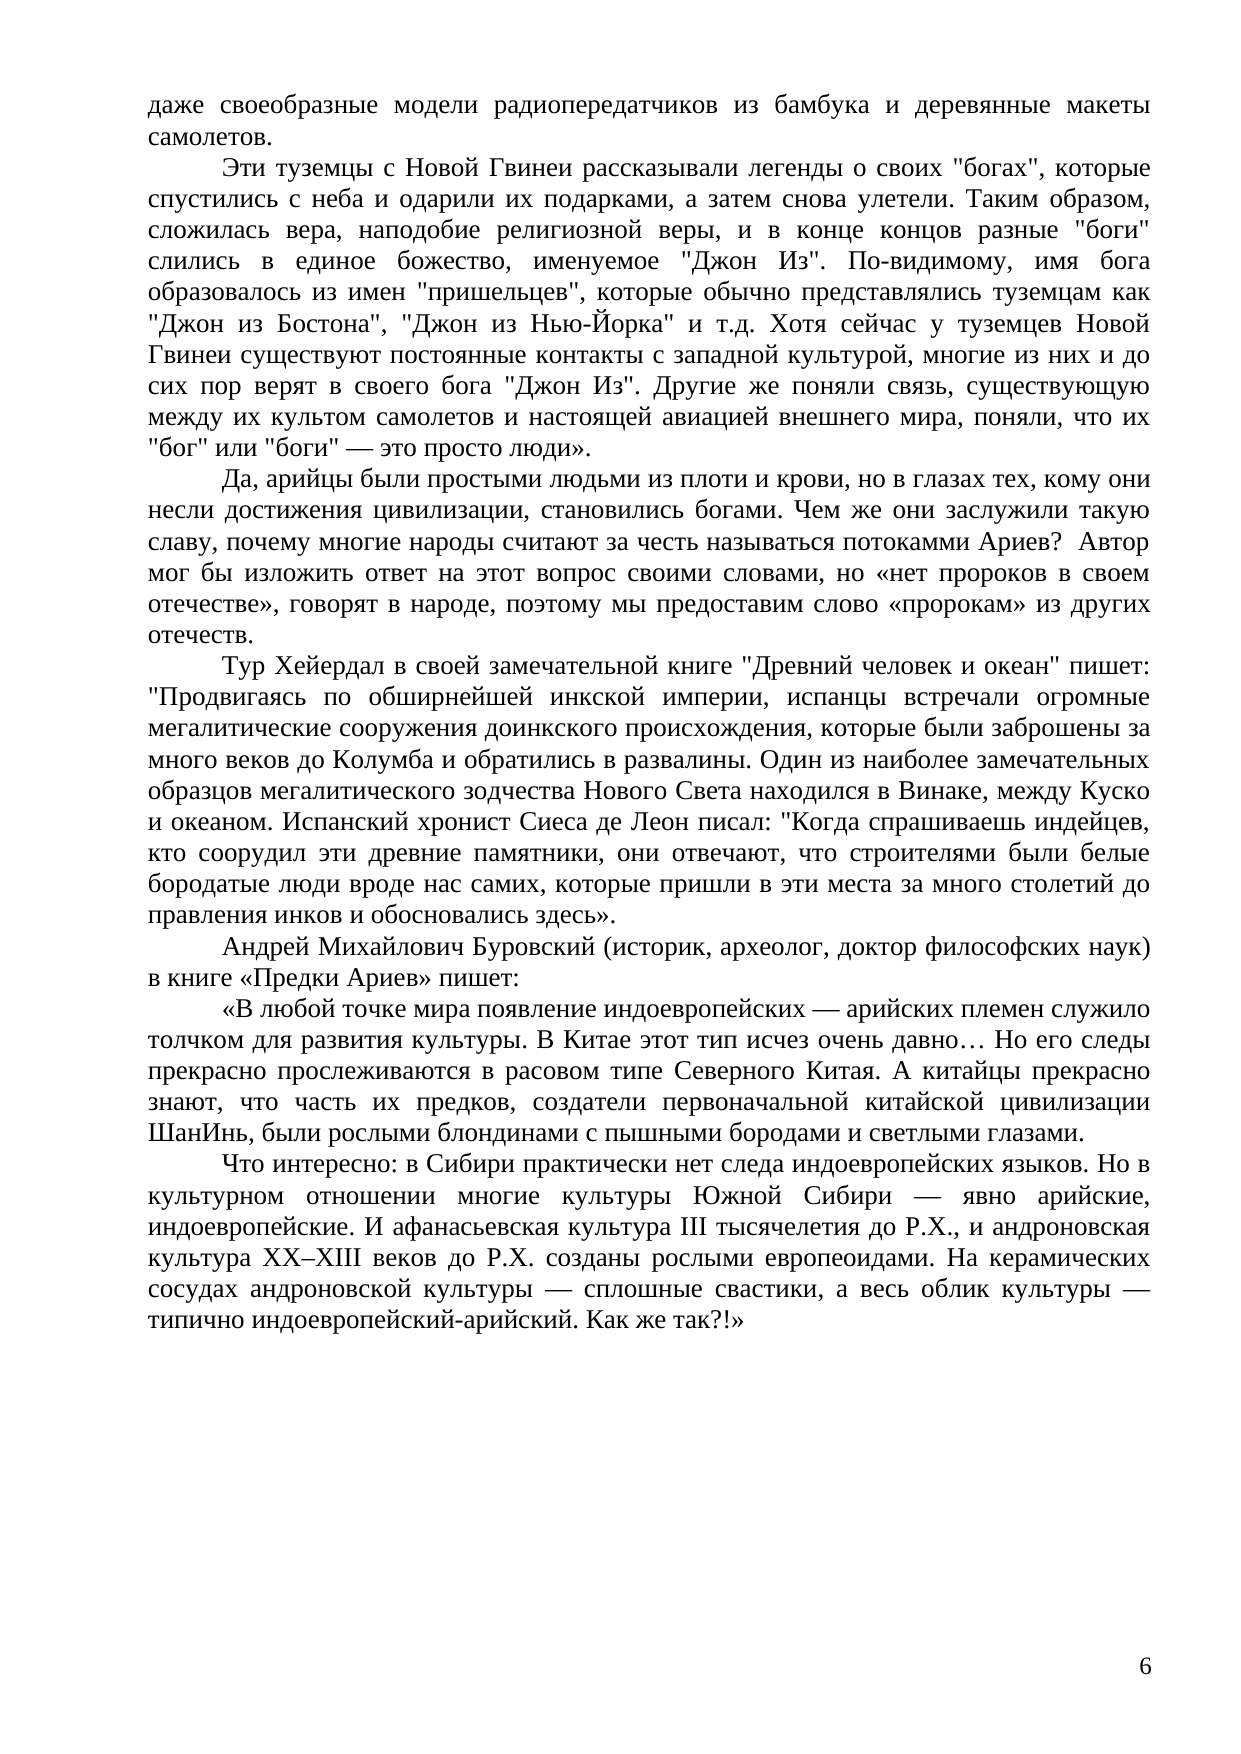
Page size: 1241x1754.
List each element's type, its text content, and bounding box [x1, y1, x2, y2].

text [148, 89, 1152, 151]
text «В любой точке мира появление индоевропейских — арийских племен служило толчком для развития культуры. В Китае этот тип исчез очень давно… Но его следы прекрасно прослеживаются в расовом типе Северного Китая. А китайцы прекрасно знают, что часть их предков, создатели первоначальной китайской цивилизации ШанИнь, были рослыми блондинами с пышными бородами и светлыми глазами. [148, 992, 1152, 1148]
text Что интересно: в Сибири практически нет следа индоевропейских языков. Но в культурном отношении многие культуры Южной Сибири — явно арийские, индоевропейские. И афанасьевская культура III тысячелетия до Р.Х., и андроновская культура XX–XIII веков до Р.Х. созданы рослыми европеоидами. На керамических сосудах андроновской культуры — сплошные свастики, а весь облик культуры — типично индоевропейский-арийский. Как же так?!» [148, 1148, 1152, 1334]
text Эти туземцы с Новой Гвинеи рассказывали легенды о своих "богах", которые спустились с неба и одарили их подарками, а затем снова улетели. Таким образом, сложилась вера, наподобие религиозной веры, и в конце концов разные "боги" слились в единое божество, именуемое "Джон Из". По-видимому, имя бога образовалось из имен "пришельцев", которые обычно представлялись туземцам как "Джон из Бостона", "Джон из Нью-Йорка" и т.д. Хотя сейчас у туземцев Новой Гвинеи существуют постоянные контакты с западной культурой, многие из них и до сих пор верят в своего бога "Джон Из". Другие же поняли связь, существующую между их культом самолетов и настоящей авиацией внешнего мира, поняли, что их "бог" или "боги" — это просто люди». [148, 151, 1152, 462]
text Тур Хейердал в своей замечательной книге "Древний человек и океан" пишет: "Продвигаясь по обширнейшей инкской империи, испанцы встречали огромные мегалитические сооружения доинкского происхождения, которые были заброшены за много веков до Колумба и обратились в развалины. Один из наиболее замечательных образцов мегалитического зодчества Нового Света находился в Винаке, между Куско и океаном. Испанский хронист Сиеса де Леон писал: "Когда спрашиваешь индейцев, кто соорудил эти древние памятники, они отвечают, что строителями были белые бородатые люди вроде нас самих, которые пришли в эти места за много столетий до правления инков и обосновались здесь». [148, 649, 1152, 929]
text Да, арийцы были простыми людьми из плоти и крови, но в глазах тех, кому они несли достижения цивилизации, становились богами. Чем же они заслужили такую славу, почему многие народы считают за честь называться потокамми Ариев? Автор мог бы изложить ответ на этот вопрос своими словами, но «нет пророков в своем отечестве», говорят в народе, поэтому мы предоставим слово «пророкам» из других отечеств. [148, 462, 1152, 649]
text Андрей Михайлович Буровский (историк, археолог, доктор философских наук) в книге «Предки Ариев» пишет: [148, 929, 1152, 992]
